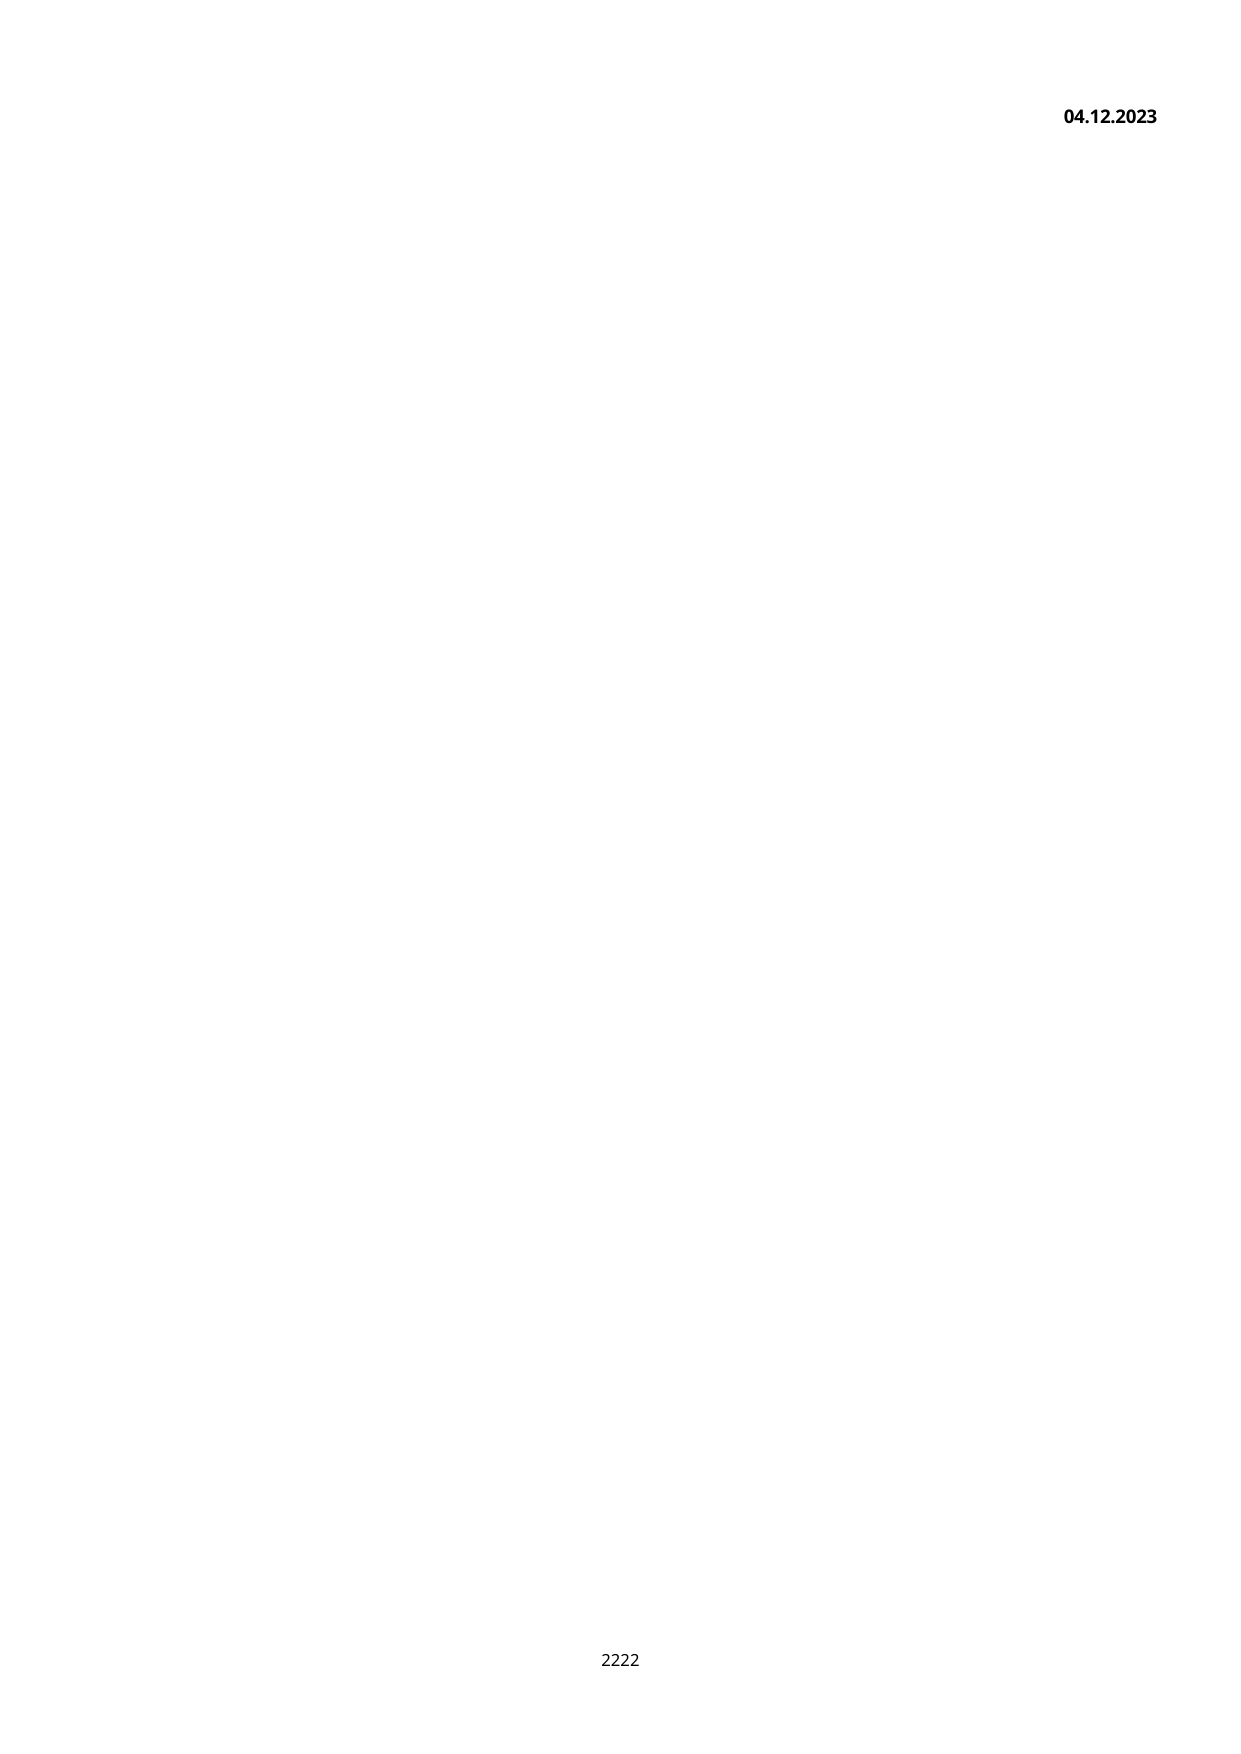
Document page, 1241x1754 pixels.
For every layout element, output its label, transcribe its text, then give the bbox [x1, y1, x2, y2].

text 04.12.2023 [177, 100, 1157, 128]
